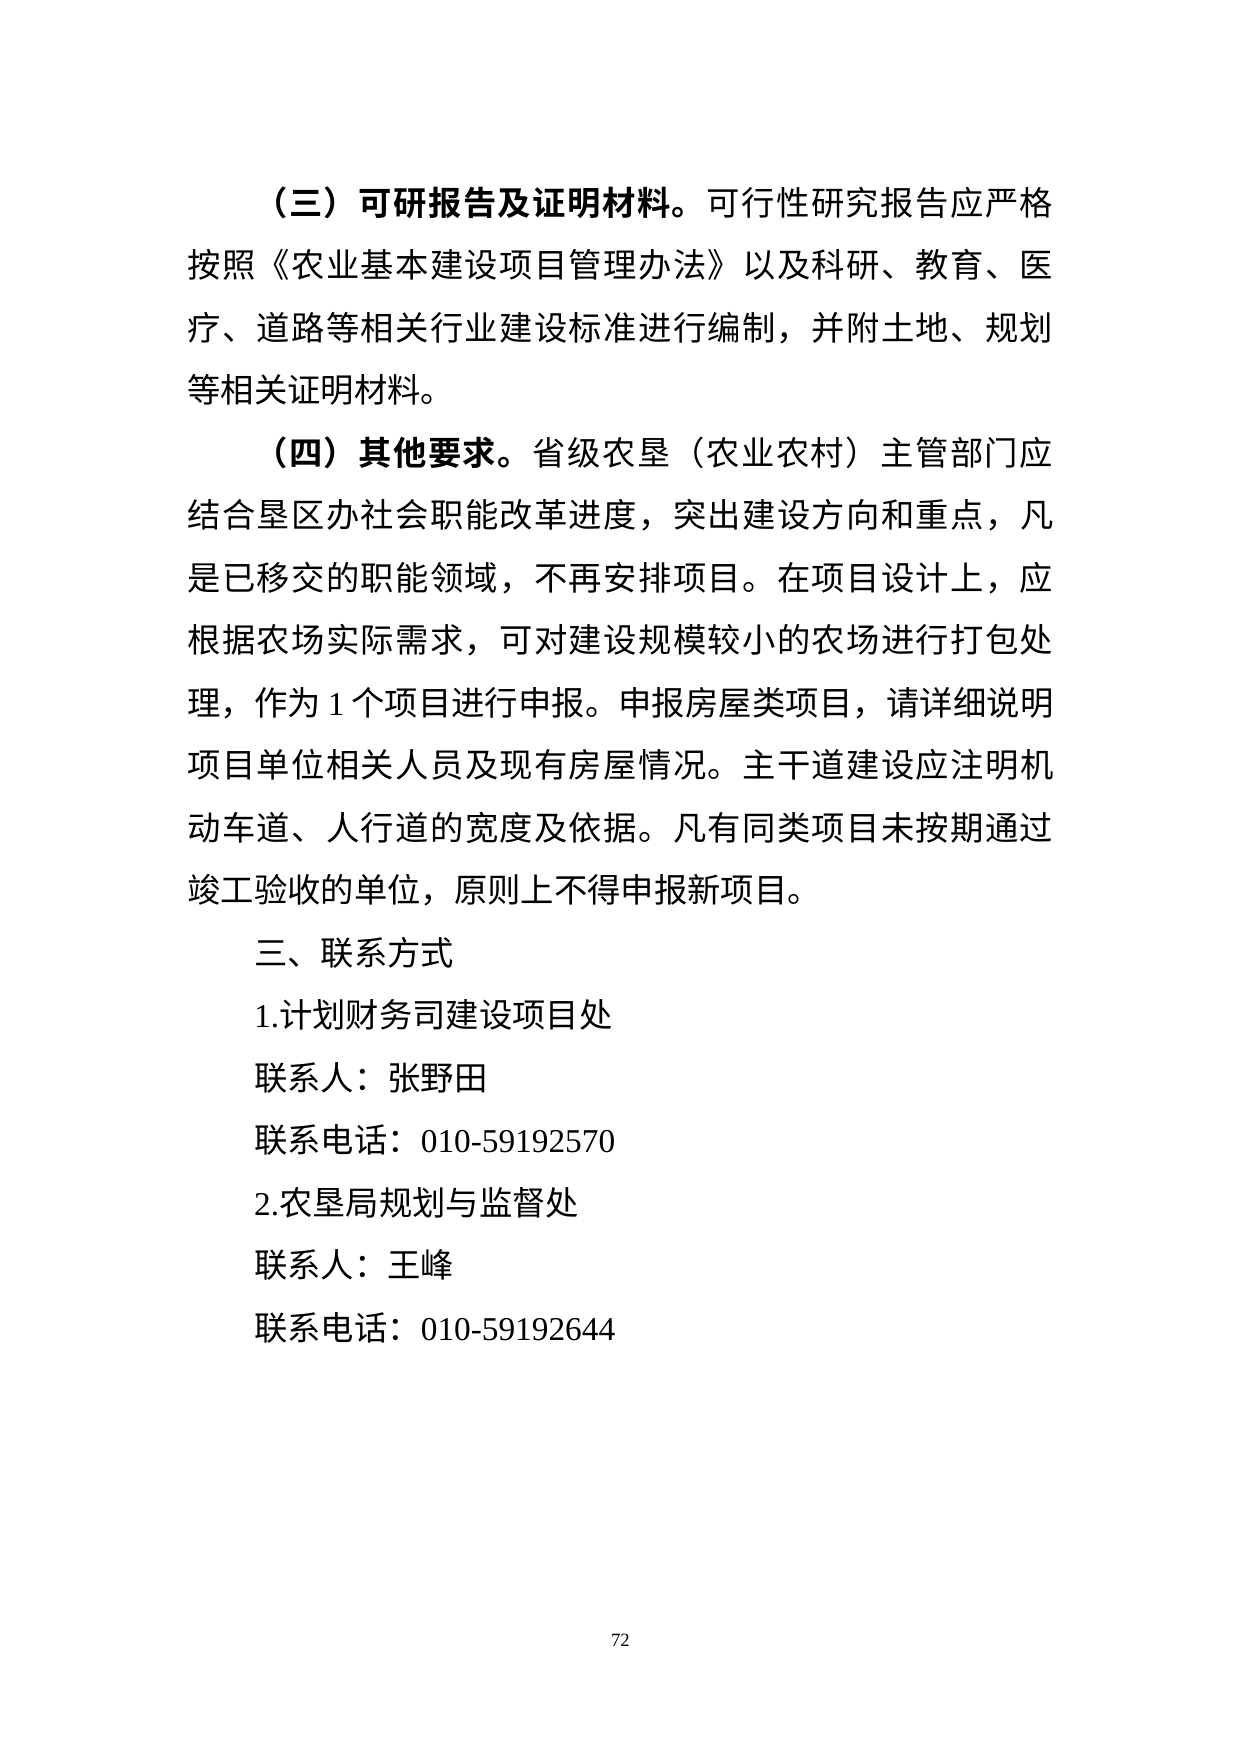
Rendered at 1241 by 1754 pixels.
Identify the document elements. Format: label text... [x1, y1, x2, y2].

text （三）可研报告及证明材料。可行性研究报告应严格按照《农业基本建设项目管理办法》以及科研、教育、医疗、道路等相关行业建设标准进行编制，并附土地、规划等相关证明材料。 [187, 162, 1053, 412]
text 三、联系方式 [187, 912, 1053, 974]
text 联系电话：010-59192644 [187, 1287, 1053, 1349]
text （四）其他要求。省级农垦（农业农村）主管部门应结合垦区办社会职能改革进度，突出建设方向和重点，凡是已移交的职能领域，不再安排项目。在项目设计上，应根据农场实际需求，可对建设规模较小的农场进行打包处理，作为1个项目进行申报。申报房屋类项目，请详细说明项目单位相关人员及现有房屋情况。主干道建设应注明机动车道、人行道的宽度及依据。凡有同类项目未按期通过竣工验收的单位，原则上不得申报新项目。 [187, 412, 1053, 912]
text 1.计划财务司建设项目处 [187, 974, 1053, 1037]
text 联系人：张野田 [187, 1037, 1053, 1099]
text 联系人：王峰 [187, 1224, 1053, 1287]
text 2.农垦局规划与监督处 [187, 1162, 1053, 1224]
text 联系电话：010-59192570 [187, 1099, 1053, 1162]
